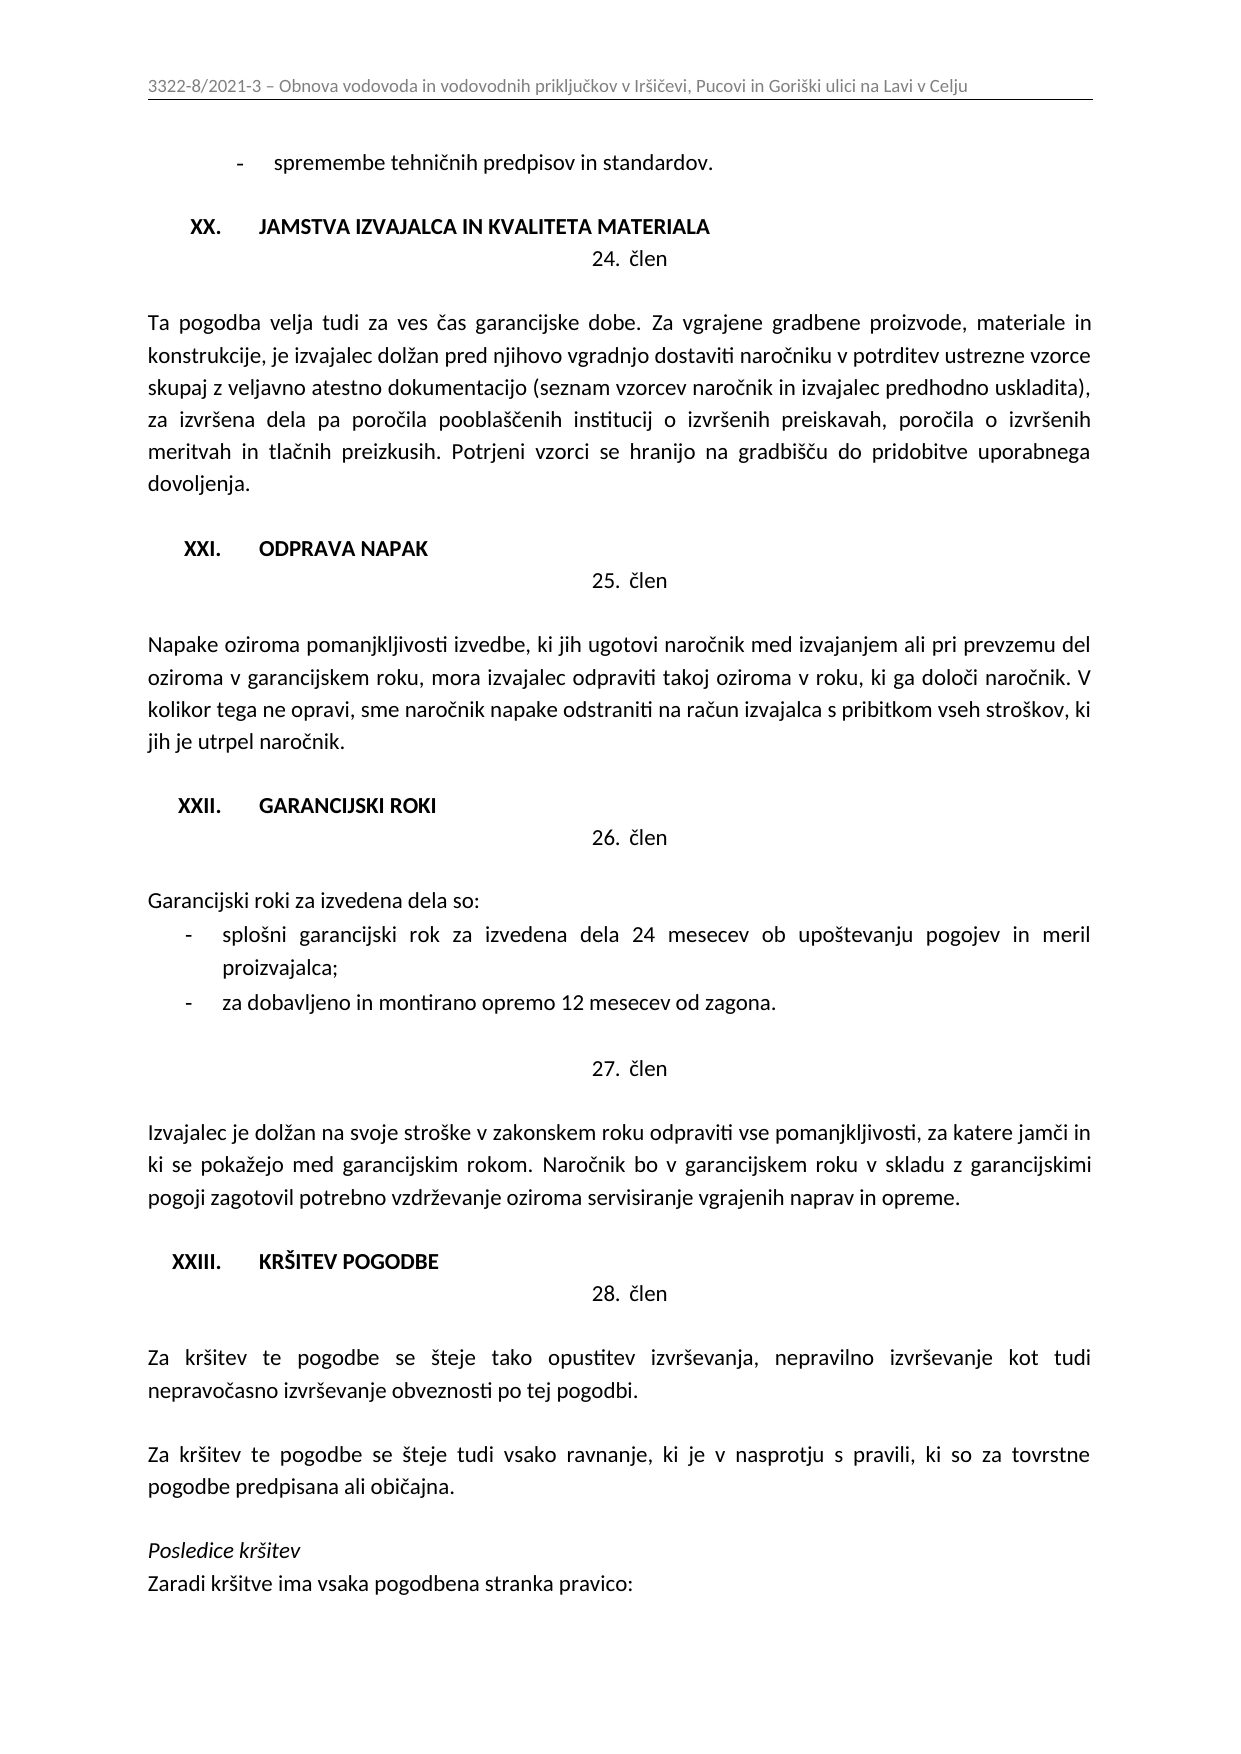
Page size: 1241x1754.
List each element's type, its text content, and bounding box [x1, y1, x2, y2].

text Ta pogodba velja tudi za ves čas garancijske dobe. Za vgrajene gradbene proizvode, materiale in konstrukcije, je izvajalec dolžan pred njihovo vgradnjo dostaviti naročniku v potrditev ustrezne vzorce skupaj z veljavno atestno dokumentacijo (seznam vzorcev naročnik in izvajalec predhodno uskladita), za izvršena dela pa poročila pooblaščenih institucij o izvršenih preiskavah, poročila o izvršenih meritvah in tlačnih preizkusih. Potrjeni vzorci se hranijo na gradbišču do pridobitve uporabnega dovoljenja. [148, 308, 1093, 497]
list člen [166, 244, 1093, 272]
list ODPRAVA NAPAK [221, 534, 1093, 562]
list člen [166, 1279, 1093, 1307]
text Zaradi kršitve ima vsaka pogodbena stranka pravico: [148, 1569, 1093, 1597]
list člen [166, 566, 1093, 594]
list GARANCIJSKI ROKI [221, 791, 1093, 819]
list za dobavljeno in montirano opremo 12 mesecev od zagona. [185, 986, 1093, 1017]
list člen [166, 1054, 1093, 1082]
list splošni garancijski rok za izvedena dela 24 mesecev ob upoštevanju pogojev in meril proizvajalca; [185, 918, 1093, 982]
text Posledice kršitev [148, 1537, 1093, 1565]
list KRŠITEV POGODBE [221, 1247, 1093, 1275]
list JAMSTVA IZVAJALCA IN KVALITETA MATERIALA [221, 212, 1093, 240]
text Garancijski roki za izvedena dela so: [148, 886, 1093, 914]
text Napake oziroma pomanjkljivosti izvedbe, ki jih ugotovi naročnik med izvajanjem ali pri prevzemu del oziroma v garancijskem roku, mora izvajalec odpraviti takoj oziroma v roku, ki ga določi naročnik. V kolikor tega ne opravi, sme naročnik napake odstraniti na račun izvajalca s pribitkom vseh stroškov, ki jih je utrpel naročnik. [148, 630, 1093, 755]
list člen [166, 823, 1093, 852]
list spremembe tehničnih predpisov in standardov. [236, 148, 1093, 176]
text Za kršitev te pogodbe se šteje tako opustitev izvrševanja, nepravilno izvrševanje kot tudi nepravočasno izvrševanje obveznosti po tej pogodbi. [148, 1343, 1093, 1404]
text Izvajalec je dolžan na svoje stroške v zakonskem roku odpraviti vse pomanjkljivosti, za katere jamči in ki se pokažejo med garancijskim rokom. Naročnik bo v garancijskem roku v skladu z garancijskimi pogoji zagotovil potrebno vzdrževanje oziroma servisiranje vgrajenih naprav in opreme. [148, 1118, 1093, 1211]
text Za kršitev te pogodbe se šteje tudi vsako ravnanje, ki je v nasprotju s pravili, ki so za tovrstne pogodbe predpisana ali običajna. [148, 1440, 1093, 1500]
